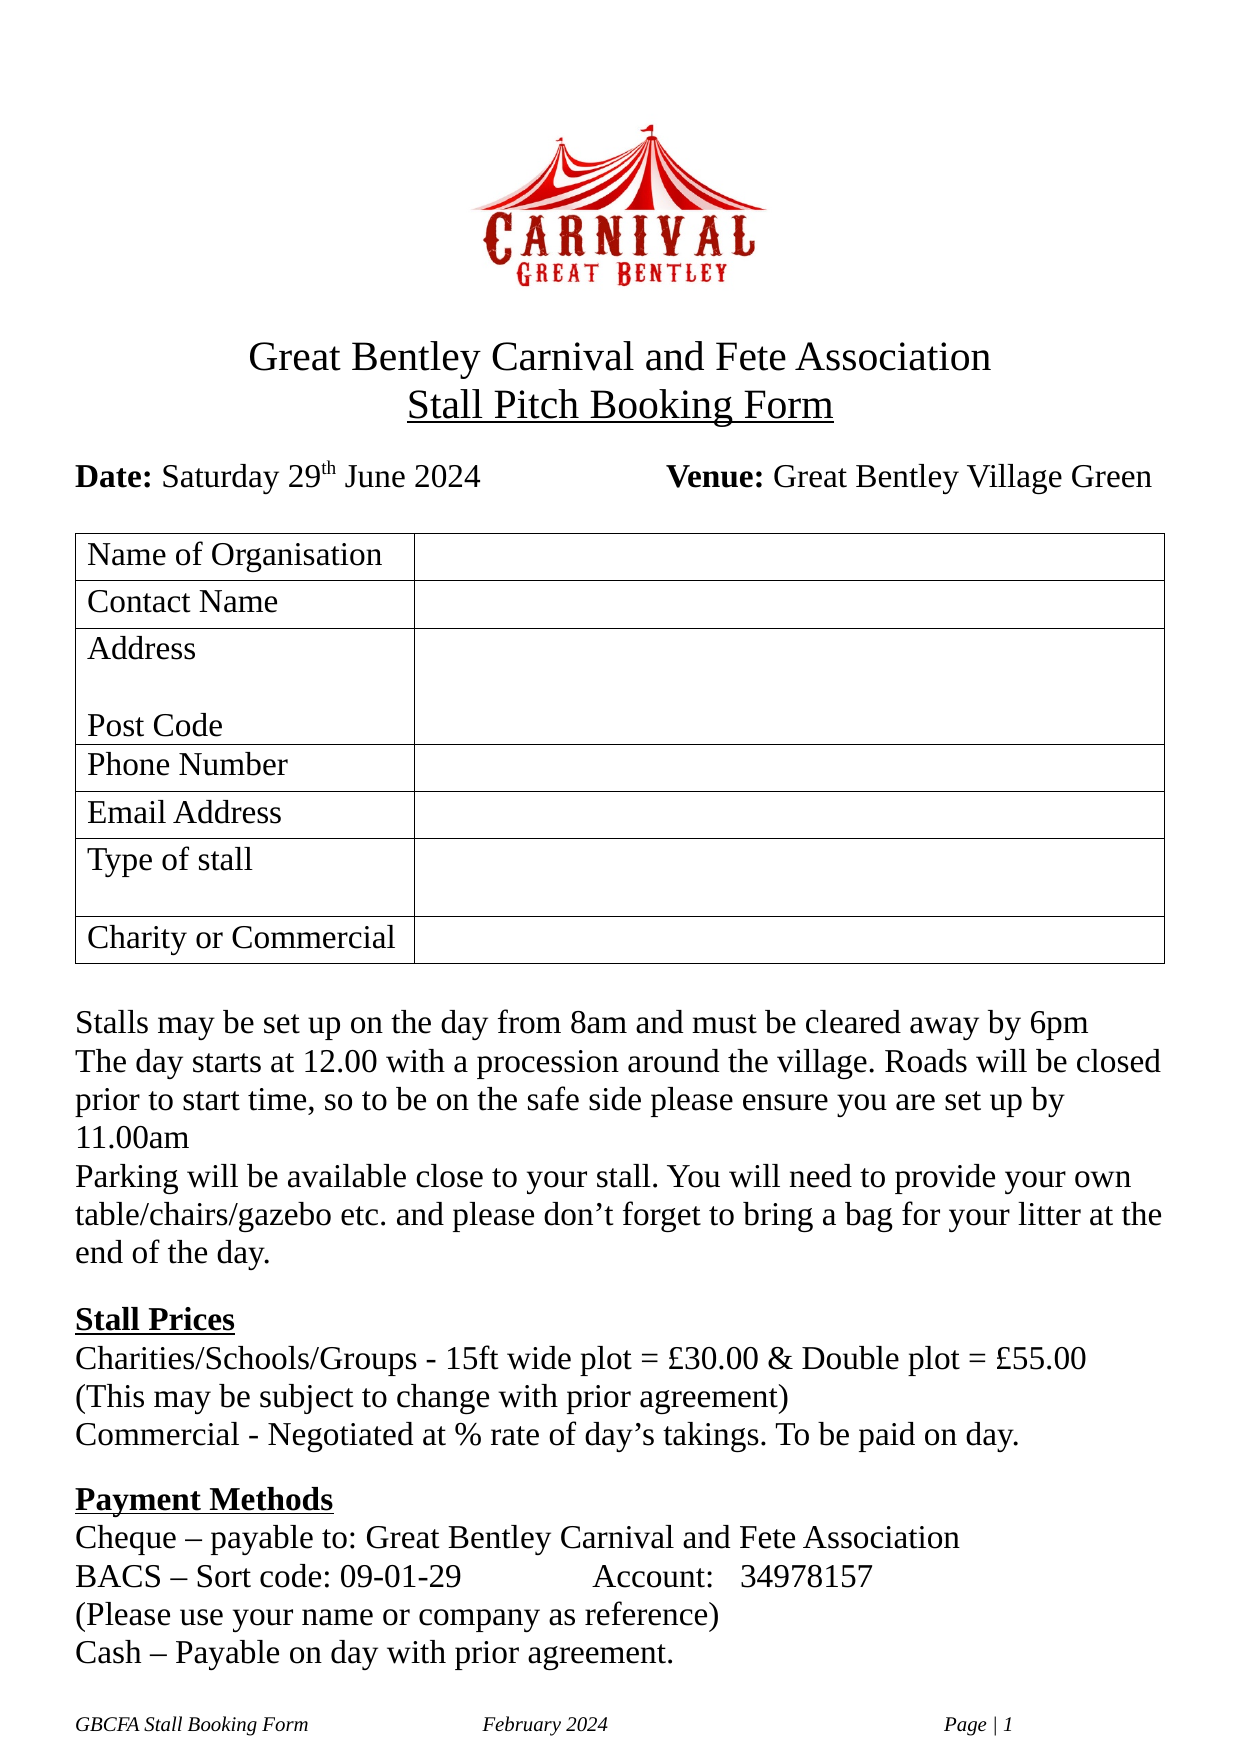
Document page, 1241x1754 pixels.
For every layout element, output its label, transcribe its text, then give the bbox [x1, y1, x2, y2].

text Payment Methods [75, 1479, 1165, 1518]
table_cell [415, 629, 1164, 744]
table_header [415, 534, 1164, 580]
text Stall Prices [75, 1300, 1165, 1338]
text Stall Pitch Booking Form [75, 380, 1165, 428]
text Cheque – payable to: Great Bentley Carnival and Fete Association [75, 1518, 1165, 1556]
table_cell Phone Number [76, 745, 414, 791]
table_cell [415, 745, 1164, 791]
text Great Bentley Carnival and Fete Association [75, 332, 1165, 380]
table_cell Type of stall [76, 839, 414, 916]
table_cell Contact Name [76, 581, 414, 628]
text Date: Saturday 29th June 2024 Venue: Great Bentley Village Green [75, 456, 1165, 495]
text Stalls may be set up on the day from 8am and must be cleared away by 6pm [75, 1003, 1165, 1041]
table_header Name of Organisation [76, 534, 414, 580]
text Cash – Payable on day with prior agreement. [75, 1633, 1165, 1671]
text The day starts at 12.00 with a procession around the village. Roads will be closed prior to start time, so to be on the safe side please ensure you are set up by 11.00am [75, 1041, 1165, 1156]
text BACS – Sort code: 09-01-29 Account: 34978157 [75, 1556, 1165, 1594]
text Charities/Schools/Groups - 15ft wide plot = £30.00 & Double plot = £55.00 (This may be subject to change with prior agreement) [75, 1338, 1165, 1415]
text Commercial - Negotiated at % rate of day’s takings. To be paid on day. [75, 1415, 1165, 1453]
table_cell [415, 792, 1164, 838]
table_cell Address Post Code [76, 629, 414, 744]
picture [460, 103, 780, 308]
text (Please use your name or company as reference) [75, 1594, 1165, 1633]
text Parking will be available close to your stall. You will need to provide your own table/chairs/gazebo etc. and please don’t forget to bring a bag for your litter at the end of the day. [75, 1156, 1165, 1271]
table_cell [415, 839, 1164, 916]
table_cell Charity or Commercial [76, 917, 414, 963]
table_cell [415, 581, 1164, 628]
table_cell [415, 917, 1164, 963]
table_cell Email Address [76, 792, 414, 838]
